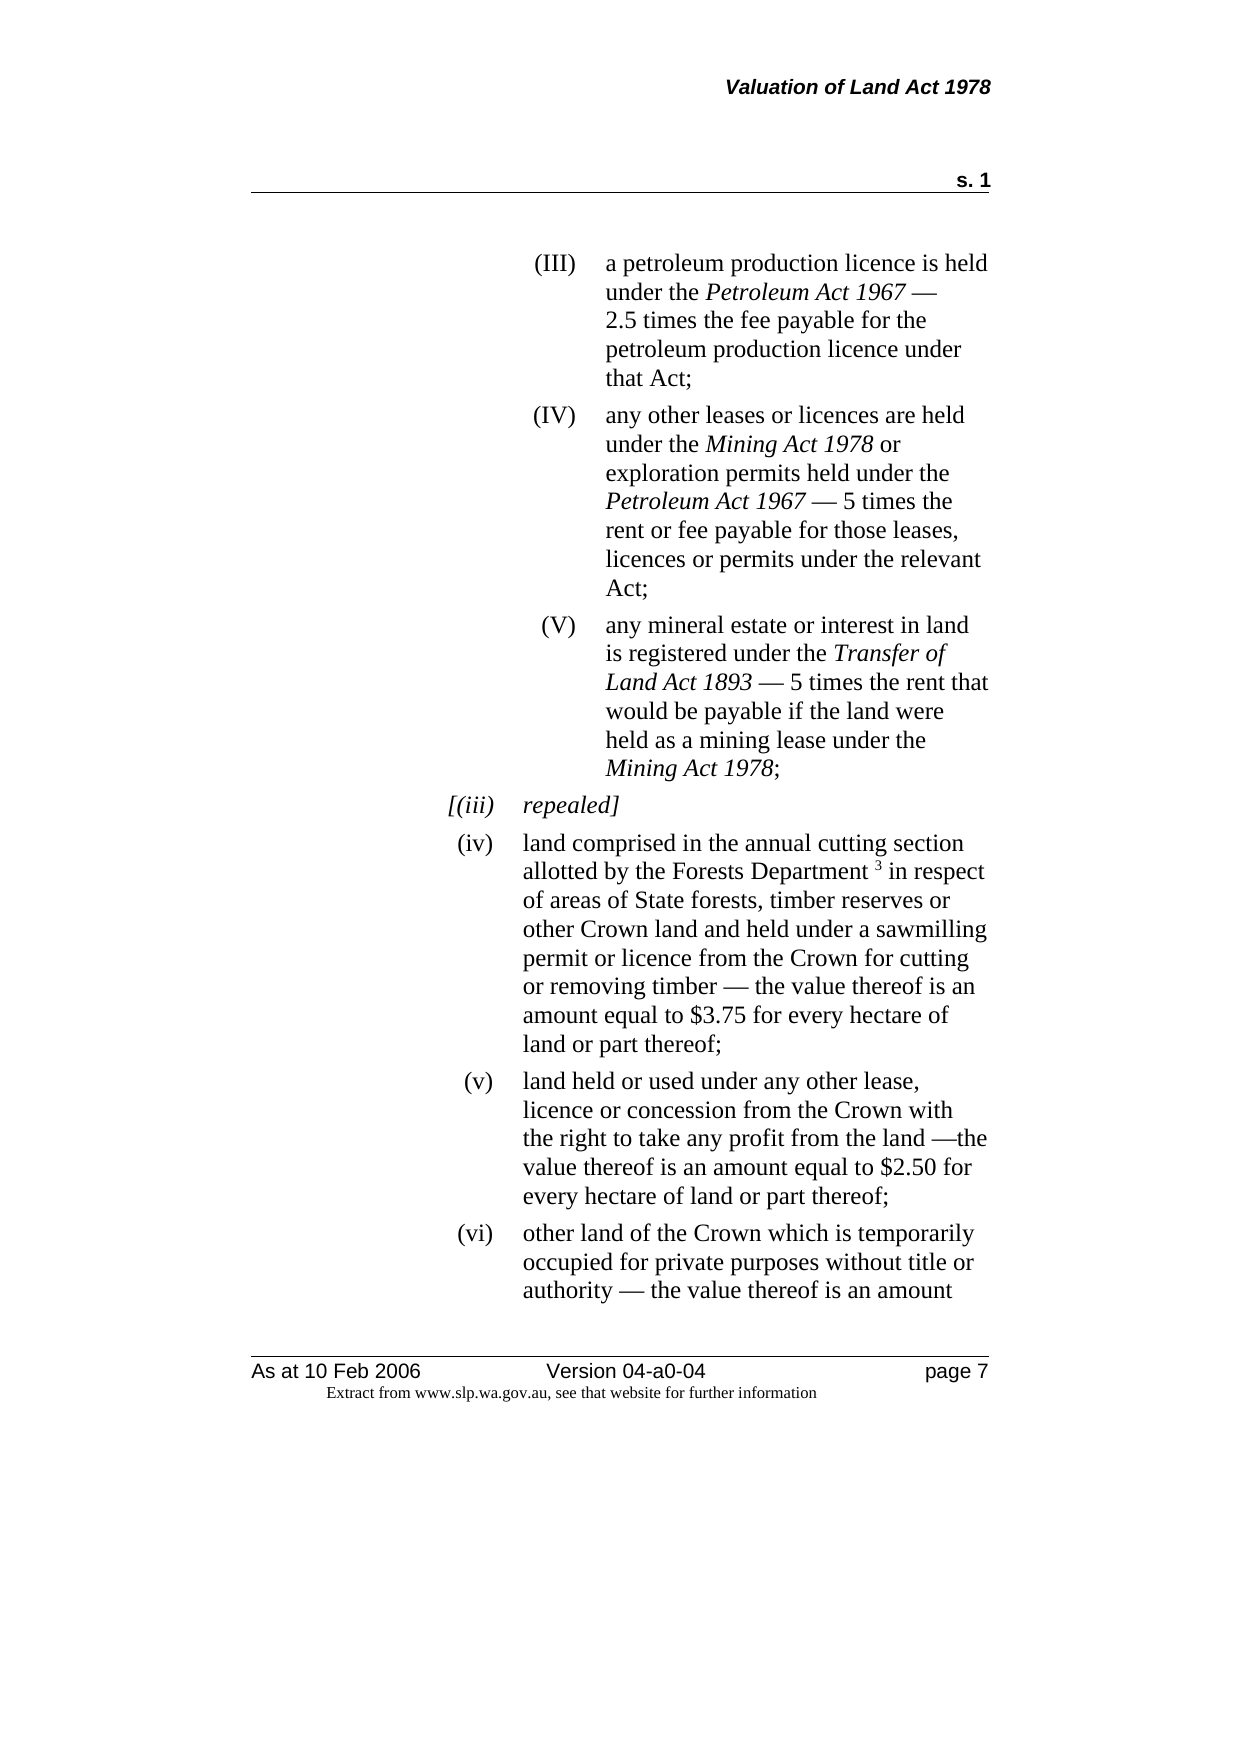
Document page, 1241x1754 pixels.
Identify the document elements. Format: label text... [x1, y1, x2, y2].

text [251, 1218, 989, 1304]
text (V) any mineral estate or interest in land is registered under the Transfer of Land Act 1893 — 5 times the rent that would be payable if the land were held as a mining lease under the Mining Act 1978; [251, 610, 989, 782]
text (v) land held or used under any other lease, licence or concession from the Crown with the right to take any profit from the land —the value thereof is an amount equal to $2.50 for every hectare of land or part thereof; [251, 1066, 989, 1210]
text (iv) land comprised in the annual cutting section allotted by the Forests Department 3 in respect of areas of State forests, timber reserves or other Crown land and held under a sawmilling permit or licence from the Crown for cutting or removing timber — the value thereof is an amount equal to $3.75 for every hectare of land or part thereof; [251, 828, 989, 1058]
text (IV) any other leases or licences are held under the Mining Act 1978 or exploration permits held under the Petroleum Act 1967 — 5 times the rent or fee payable for those leases, licences or permits under the relevant Act; [251, 400, 989, 601]
text (III) a petroleum production licence is held under the Petroleum Act 1967 — 2.5 times the fee payable for the petroleum production licence under that Act; [251, 248, 989, 392]
text [(iii) repealed] [251, 791, 989, 819]
